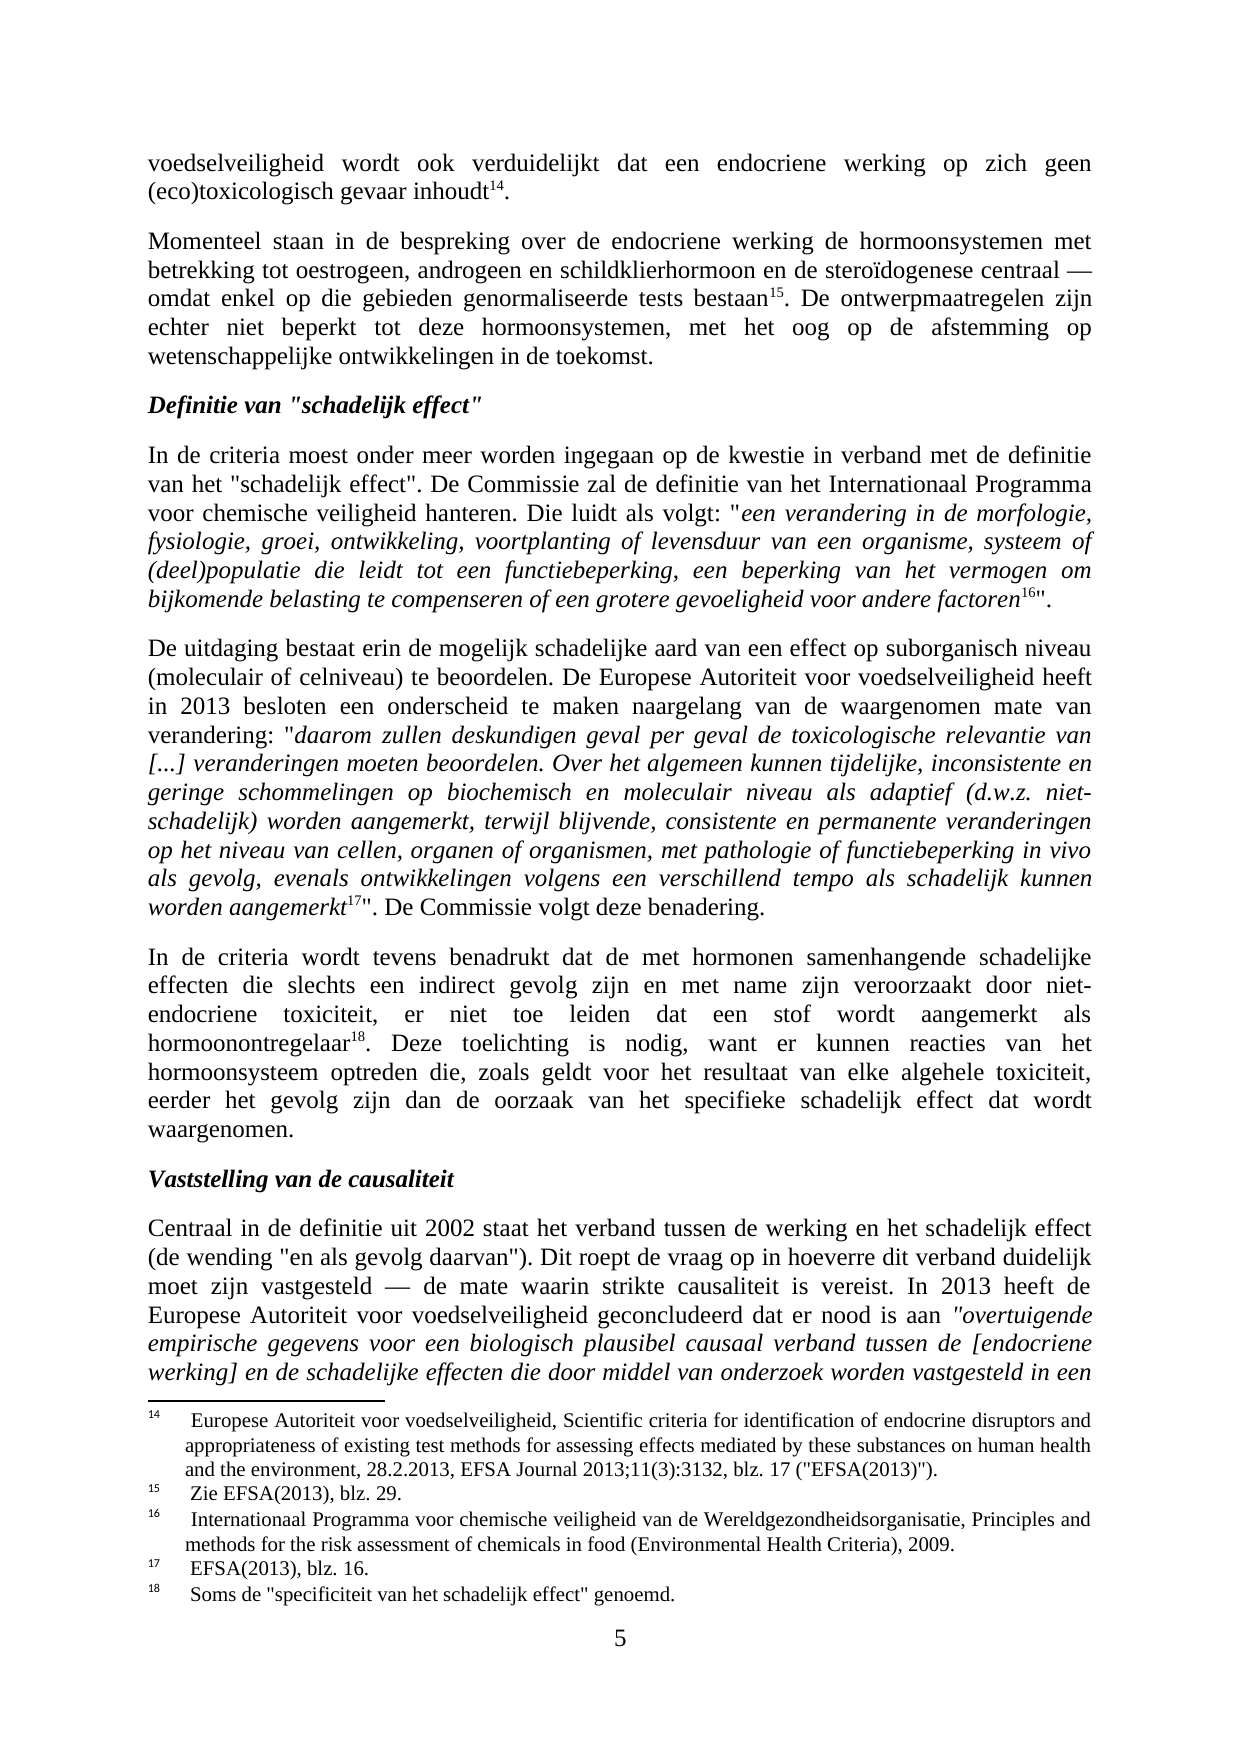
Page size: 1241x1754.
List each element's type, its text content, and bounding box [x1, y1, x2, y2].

text Vaststelling van de causaliteit [148, 1164, 1093, 1193]
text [148, 1213, 1093, 1386]
text In de criteria moest onder meer worden ingegaan op de kwestie in verband met de definitie van het "schadelijk effect". De Commissie zal de definitie van het Internationaal Programma voor chemische veiligheid hanteren. Die luidt als volgt: "een verandering in de morfologie, fysiologie, groei, ontwikkeling, voortplanting of levensduur van een organisme, systeem of (deel)populatie die leidt tot een functiebeperking, een beperking van het vermogen om bijkomende belasting te compenseren of een grotere gevoeligheid voor andere factoren". [148, 440, 1093, 613]
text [148, 148, 1093, 205]
text Definitie van "schadelijk effect" [148, 391, 1093, 419]
text De uitdaging bestaat erin de mogelijk schadelijke aard van een effect op suborganisch niveau (moleculair of celniveau) te beoordelen. De Europese Autoriteit voor voedselveiligheid heeft in 2013 besloten een onderscheid te maken naargelang van de waargenomen mate van verandering: "daarom zullen deskundigen geval per geval de toxicologische relevantie van [...] veranderingen moeten beoordelen. Over het algemeen kunnen tijdelijke, inconsistente en geringe schommelingen op biochemisch en moleculair niveau als adaptief (d.w.z. niet-schadelijk) worden aangemerkt, terwijl blijvende, consistente en permanente veranderingen op het niveau van cellen, organen of organismen, met pathologie of functiebeperking in vivo als gevolg, evenals ontwikkelingen volgens een verschillend tempo als schadelijk kunnen worden aangemerkt". De Commissie volgt deze benadering. [148, 633, 1093, 921]
text Momenteel staan in de bespreking over de endocriene werking de hormoonsystemen met betrekking tot oestrogeen, androgeen en schildklierhormoon en de steroïdogenese centraal — omdat enkel op die gebieden genormaliseerde tests bestaan. De ontwerpmaatregelen zijn echter niet beperkt tot deze hormoonsystemen, met het oog op de afstemming op wetenschappelijke ontwikkelingen in de toekomst. [148, 226, 1093, 370]
text In de criteria wordt tevens benadrukt dat de met hormonen samenhangende schadelijke effecten die slechts een indirect gevolg zijn en met name zijn veroorzaakt door niet-endocriene toxiciteit, er niet toe leiden dat een stof wordt aangemerkt als hormoonontregelaar. Deze toelichting is nodig, want er kunnen reacties van het hormoonsysteem optreden die, zoals geldt voor het resultaat van elke algehele toxiciteit, eerder het gevolg zijn dan de oorzaak van het specifieke schadelijk effect dat wordt waargenomen. [148, 942, 1093, 1143]
